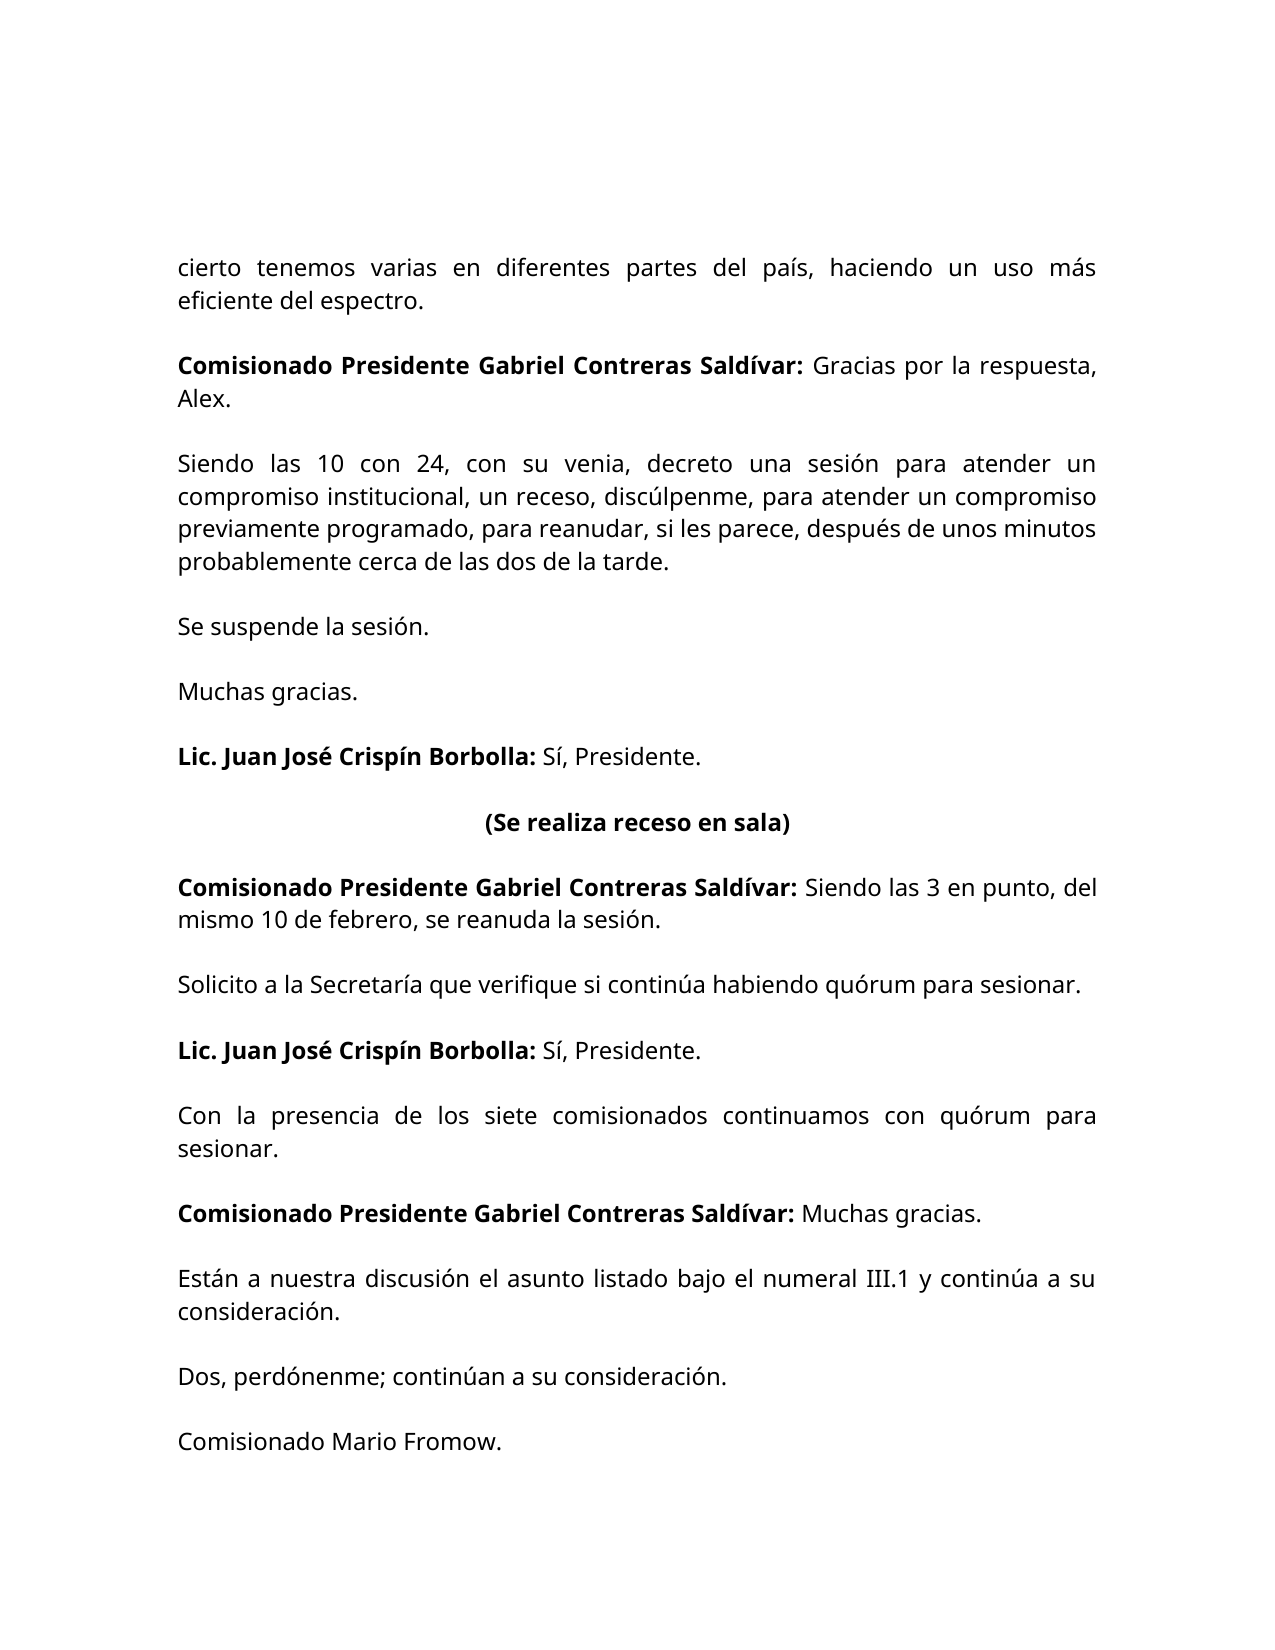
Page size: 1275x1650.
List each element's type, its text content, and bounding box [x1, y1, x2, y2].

text (Se realiza receso en sala) [177, 805, 1098, 838]
text Lic. Juan José Crispín Borbolla: Sí, Presidente. [177, 1033, 1098, 1066]
text Dos, perdónenme; continúan a su consideración. [177, 1359, 1098, 1392]
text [177, 251, 1098, 316]
text Solicito a la Secretaría que verifique si continúa habiendo quórum para sesionar. [177, 968, 1098, 1001]
text Comisionado Presidente Gabriel Contreras Saldívar: Muchas gracias. [177, 1197, 1098, 1229]
text Con la presencia de los siete comisionados continuamos con quórum para sesionar. [177, 1099, 1098, 1164]
text Comisionado Presidente Gabriel Contreras Saldívar: Gracias por la respuesta, Alex. [177, 349, 1098, 414]
text Muchas gracias. [177, 675, 1098, 707]
text Lic. Juan José Crispín Borbolla: Sí, Presidente. [177, 740, 1098, 773]
text Siendo las 10 con 24, con su venia, decreto una sesión para atender un compromiso institucional, un receso, discúlpenme, para atender un compromiso previamente programado, para reanudar, si les parece, después de unos minutos probablemente cerca de las dos de la tarde. [177, 447, 1098, 577]
text Comisionado Presidente Gabriel Contreras Saldívar: Siendo las 3 en punto, del mismo 10 de febrero, se reanuda la sesión. [177, 871, 1098, 936]
text Se suspende la sesión. [177, 610, 1098, 642]
text Están a nuestra discusión el asunto listado bajo el numeral III.1 y continúa a su consideración. [177, 1262, 1098, 1327]
text Comisionado Mario Fromow. [177, 1425, 1098, 1457]
